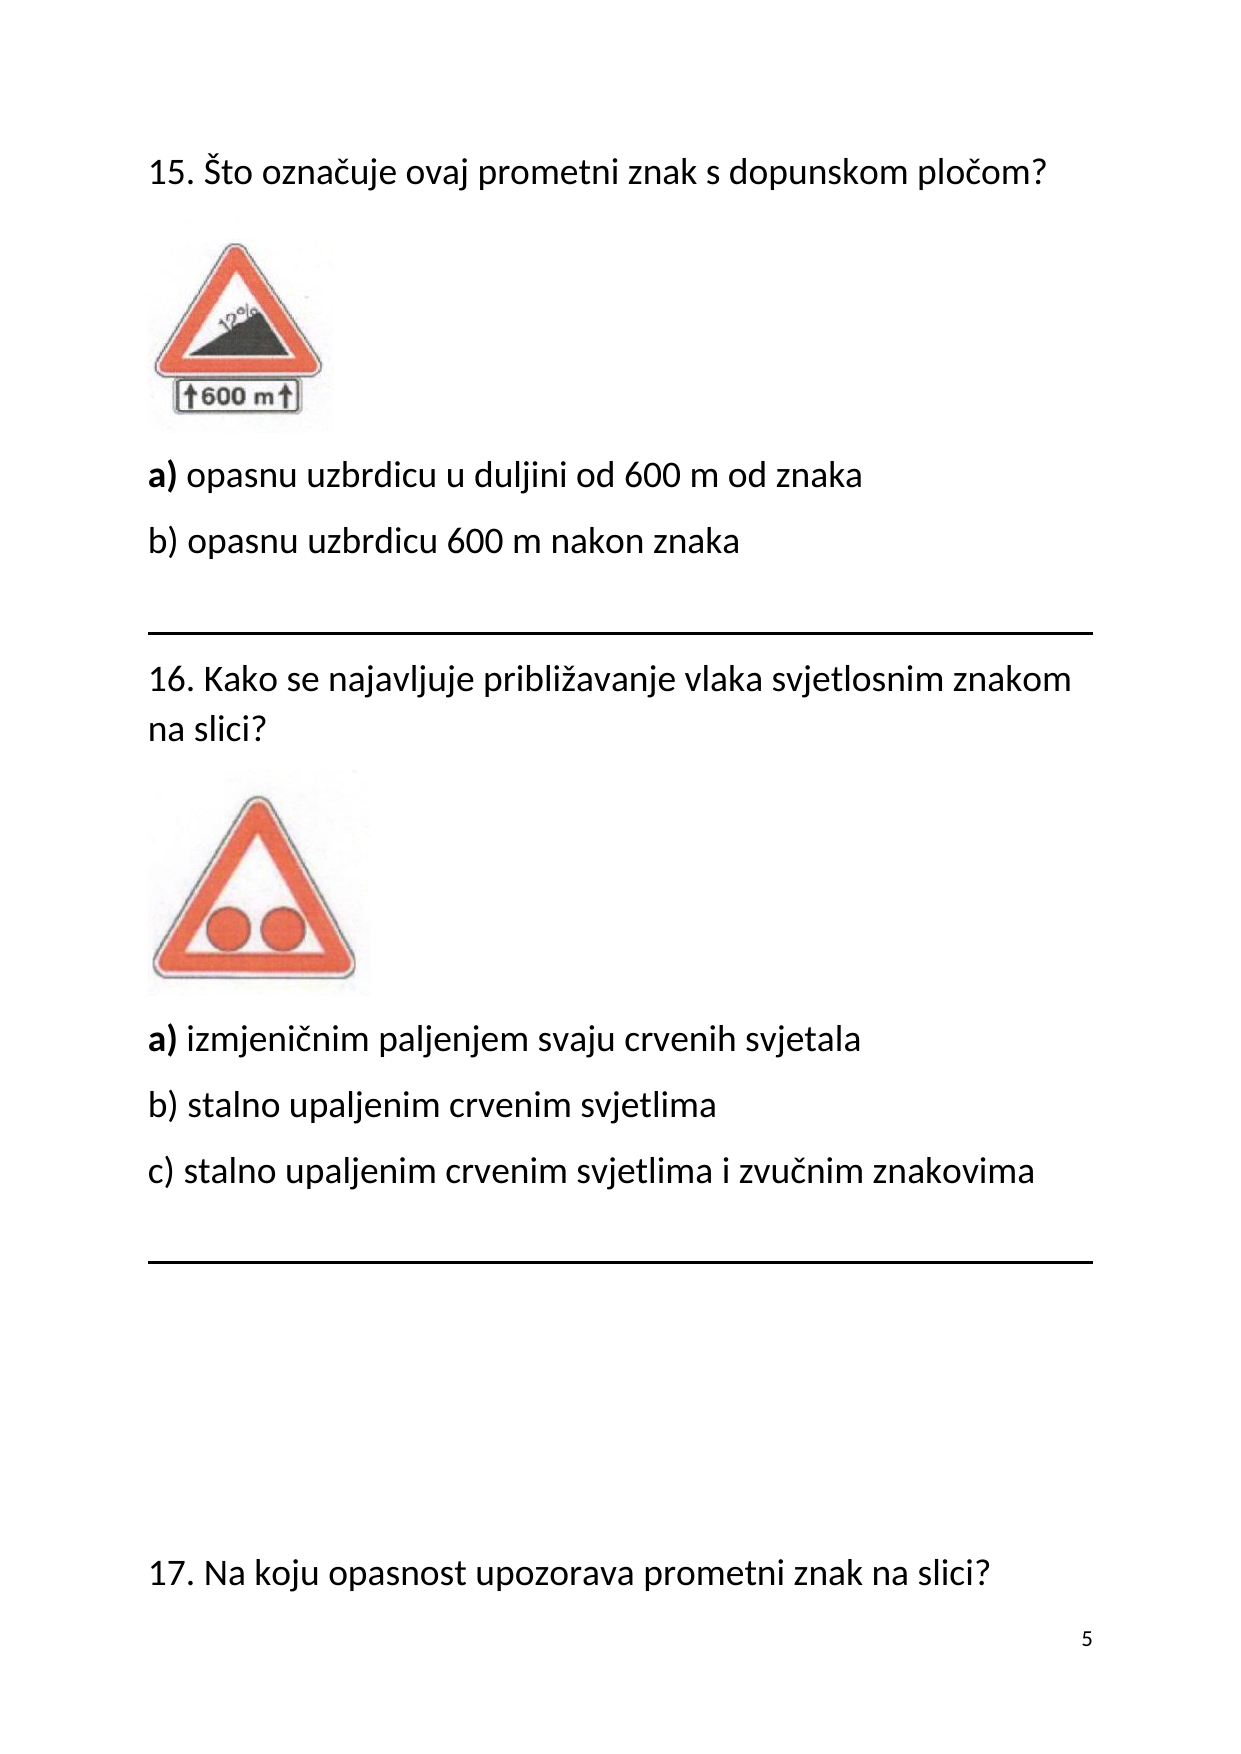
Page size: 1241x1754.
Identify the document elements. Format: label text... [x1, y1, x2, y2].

text 15. Što označuje ovaj prometni znak s dopunskom pločom? [148, 148, 1093, 193]
text c) stalno upaljenim crvenim svjetlima i zvučnim znakovima [148, 1147, 1093, 1193]
text a) izmjeničnim paljenjem svaju crvenih svjetala [148, 1014, 1093, 1060]
text b) opasnu uzbrdicu 600 m nakon znaka [148, 517, 1093, 563]
text b) stalno upaljenim crvenim svjetlima [148, 1081, 1093, 1127]
picture [147, 213, 334, 433]
text a) opasnu uzbrdicu u duljini od 600 m od znaka [148, 451, 1093, 497]
picture [147, 770, 371, 996]
text 16. Kako se najavljuje približavanje vlaka svjetlosnim znakom na slici? [148, 655, 1093, 750]
text 17. Na koju opasnost upozorava prometni znak na slici? [148, 1549, 1093, 1595]
